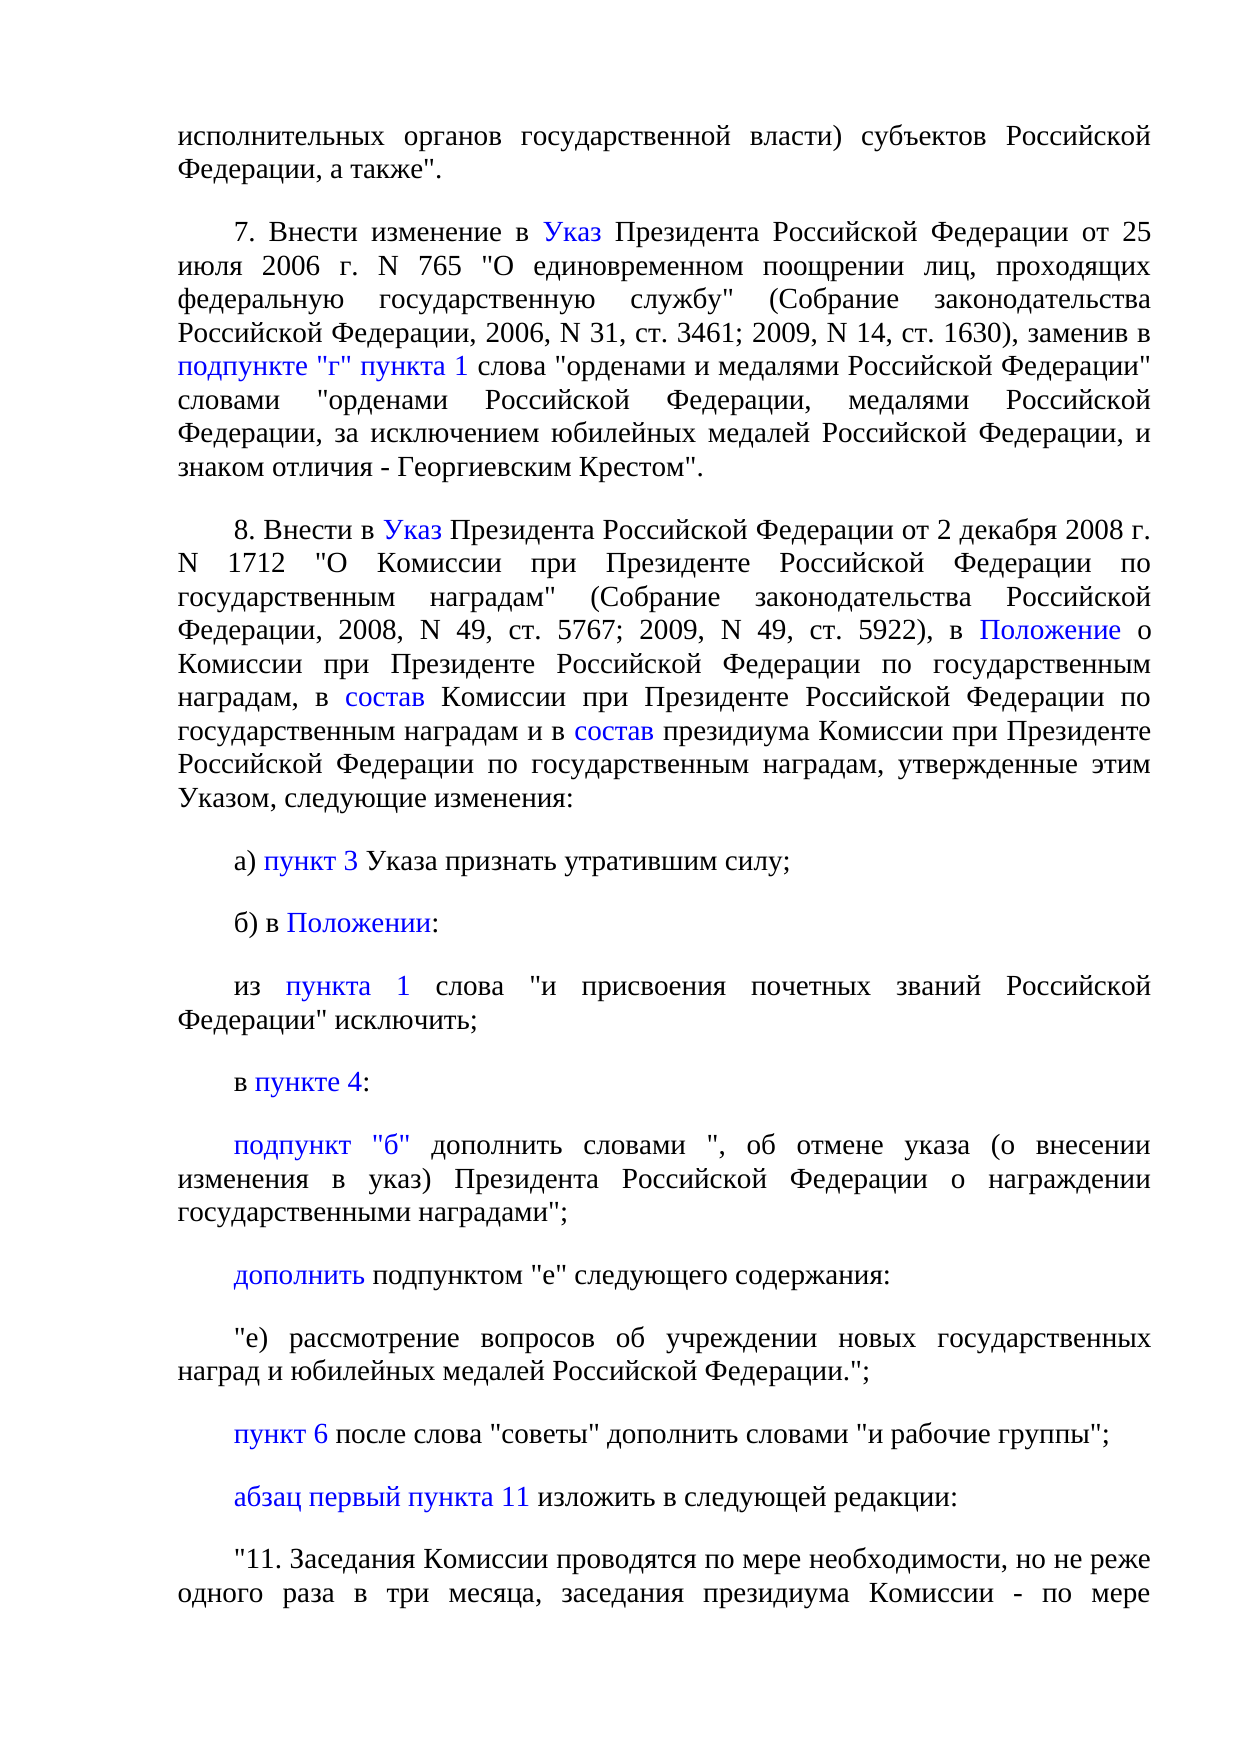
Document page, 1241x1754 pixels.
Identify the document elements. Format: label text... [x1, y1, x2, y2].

text подпункт "б" дополнить словами ", об отмене указа (о внесении изменения в указ) Президента Российской Федерации о награждении государственными наградами"; [177, 1127, 1152, 1228]
text б) в Положении: [177, 906, 1152, 939]
text "е) рассмотрение вопросов об учреждении новых государственных наград и юбилейных медалей Российской Федерации."; [177, 1320, 1152, 1387]
text 7. Внести изменение в Указ Президента Российской Федерации от 25 июля 2006 г. N 765 "О единовременном поощрении лиц, проходящих федеральную государственную службу" (Собрание законодательства Российской Федерации, 2006, N 31, ст. 3461; 2009, N 14, ст. 1630), заменив в подпункте "г" пункта 1 слова "орденами и медалями Российской Федерации" словами "орденами Российской Федерации, медалями Российской Федерации, за исключением юбилейных медалей Российской Федерации, и знаком отличия - Георгиевским Крестом". [177, 214, 1152, 483]
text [177, 118, 1152, 185]
text пункт 6 после слова "советы" дополнить словами "и рабочие группы"; [177, 1416, 1152, 1449]
text дополнить подпунктом "е" следующего содержания: [177, 1257, 1152, 1291]
text абзац первый пункта 11 изложить в следующей редакции: [177, 1479, 1152, 1512]
text в пункте 4: [177, 1064, 1152, 1098]
text из пункта 1 слова "и присвоения почетных званий Российской Федерации" исключить; [177, 968, 1152, 1035]
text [177, 1541, 1152, 1608]
text а) пункт 3 Указа признать утратившим силу; [177, 843, 1152, 876]
text 8. Внести в Указ Президента Российской Федерации от 2 декабря 2008 г. N 1712 "О Комиссии при Президенте Российской Федерации по государственным наградам" (Собрание законодательства Российской Федерации, 2008, N 49, ст. 5767; 2009, N 49, ст. 5922), в Положение о Комиссии при Президенте Российской Федерации по государственным наградам, в состав Комиссии при Президенте Российской Федерации по государственным наградам и в состав президиума Комиссии при Президенте Российской Федерации по государственным наградам, утвержденные этим Указом, следующие изменения: [177, 512, 1152, 814]
